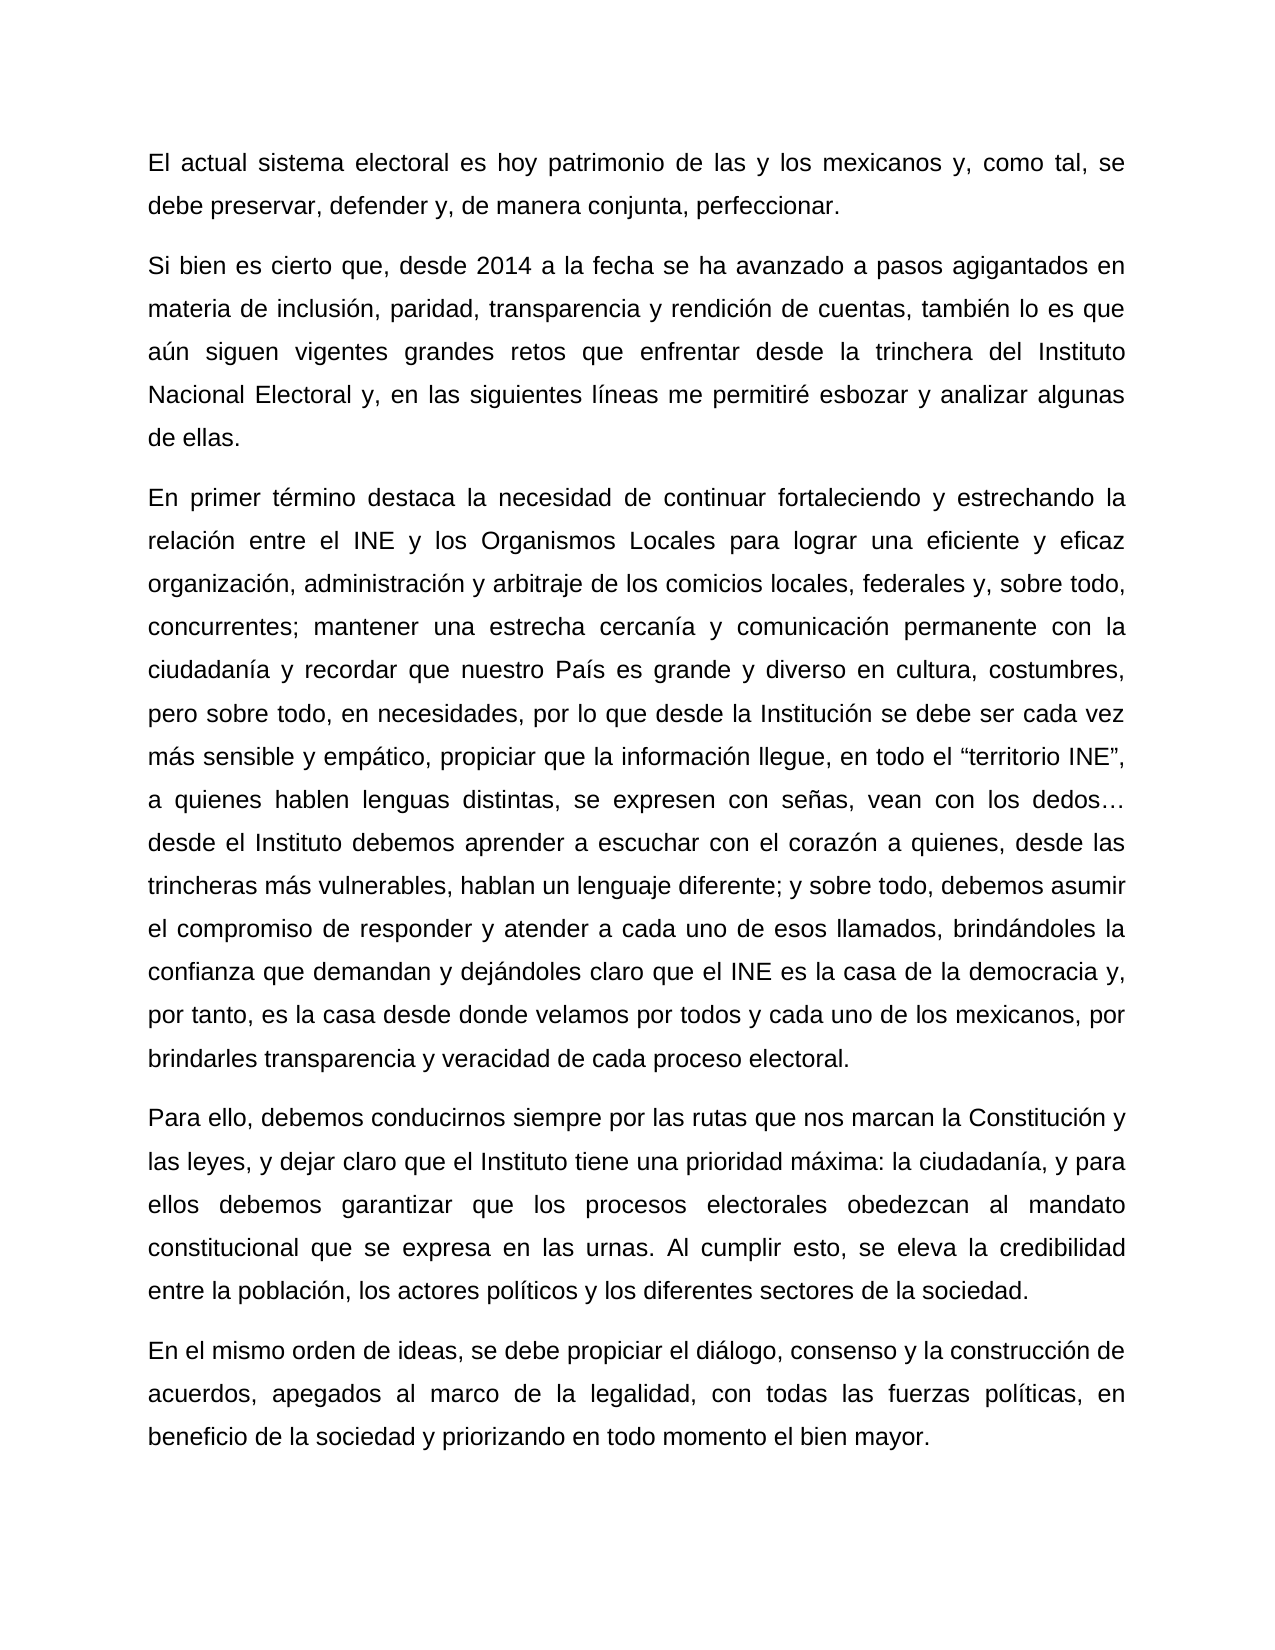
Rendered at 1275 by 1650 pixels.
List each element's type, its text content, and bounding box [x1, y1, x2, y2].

text Para ello, debemos conducirnos siempre por las rutas que nos marcan la Constitución y las leyes, y dejar claro que el Instituto tiene una prioridad máxima: la ciudadanía, y para ellos debemos garantizar que los procesos electorales obedezcan al mandato constitucional que se expresa en las urnas. Al cumplir esto, se eleva la credibilidad entre la población, los actores políticos y los diferentes sectores de la sociedad. [148, 1103, 1127, 1304]
text El actual sistema electoral es hoy patrimonio de las y los mexicanos y, como tal, se debe preservar, defender y, de manera conjunta, perfeccionar. [148, 148, 1127, 219]
text En primer término destaca la necesidad de continuar fortaleciendo y estrechando la relación entre el INE y los Organismos Locales para lograr una eficiente y eficaz organización, administración y arbitraje de los comicios locales, federales y, sobre todo, concurrentes; mantener una estrecha cercanía y comunicación permanente con la ciudadanía y recordar que nuestro País es grande y diverso en cultura, costumbres, pero sobre todo, en necesidades, por lo que desde la Institución se debe ser cada vez más sensible y empático, propiciar que la información llegue, en todo el “territorio INE”, a quienes hablen lenguas distintas, se expresen con señas, vean con los dedos… desde el Instituto debemos aprender a escuchar con el corazón a quienes, desde las trincheras más vulnerables, hablan un lenguaje diferente; y sobre todo, debemos asumir el compromiso de responder y atender a cada uno de esos llamados, brindándoles la confianza que demandan y dejándoles claro que el INE es la casa de la democracia y, por tanto, es la casa desde donde velamos por todos y cada uno de los mexicanos, por brindarles transparencia y veracidad de cada proceso electoral. [148, 483, 1127, 1072]
text En el mismo orden de ideas, se debe propiciar el diálogo, consenso y la construcción de acuerdos, apegados al marco de la legalidad, con todas las fuerzas políticas, en beneficio de la sociedad y priorizando en todo momento el bien mayor. [148, 1336, 1127, 1451]
text Si bien es cierto que, desde 2014 a la fecha se ha avanzado a pasos agigantados en materia de inclusión, paridad, transparencia y rendición de cuentas, también lo es que aún siguen vigentes grandes retos que enfrentar desde la trinchera del Instituto Nacional Electoral y, en las siguientes líneas me permitiré esbozar y analizar algunas de ellas. [148, 251, 1127, 452]
